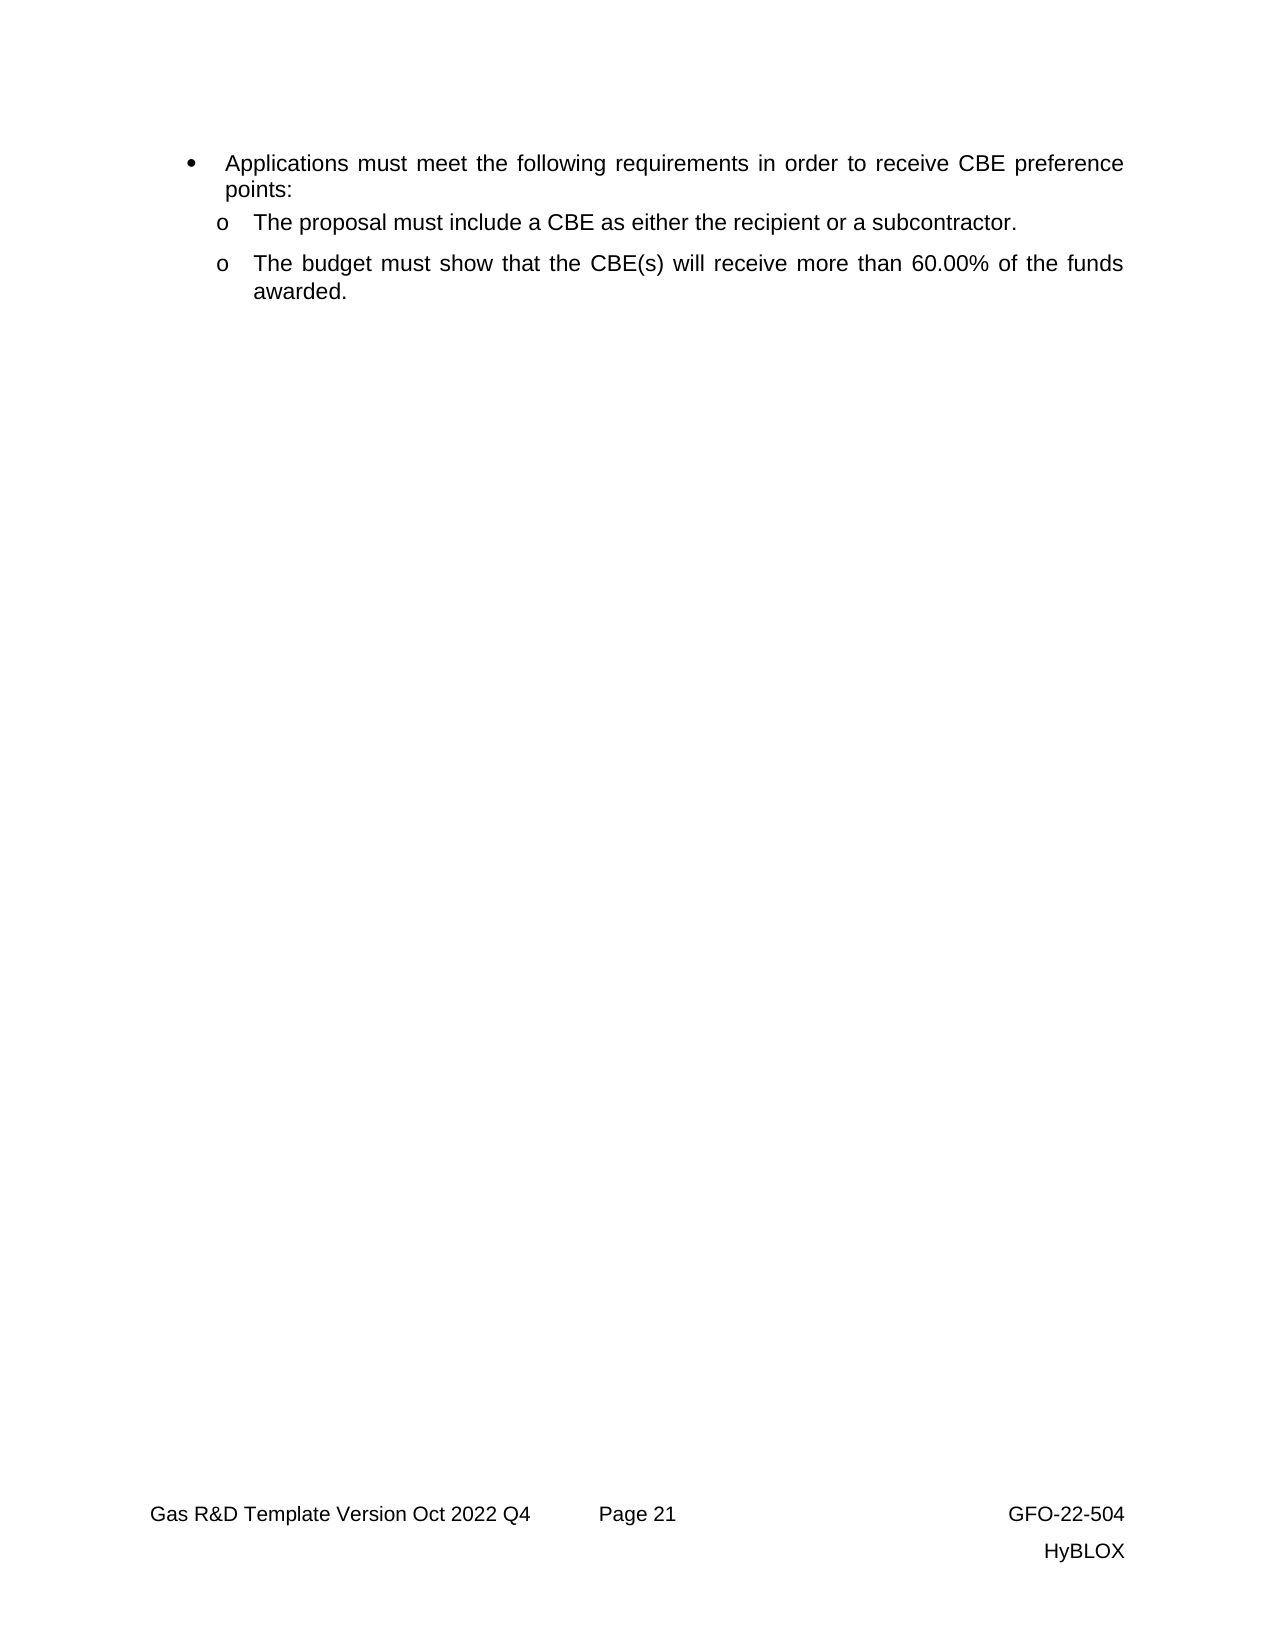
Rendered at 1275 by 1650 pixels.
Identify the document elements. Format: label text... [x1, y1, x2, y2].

list Applications must meet the following requirements in order to receive CBE preference points: [187, 150, 1125, 203]
list The proposal must include a CBE as either the recipient or a subcontractor. [216, 209, 1125, 237]
list The budget must show that the CBE(s) will receive more than 60.00% of the funds awarded. [216, 250, 1125, 304]
